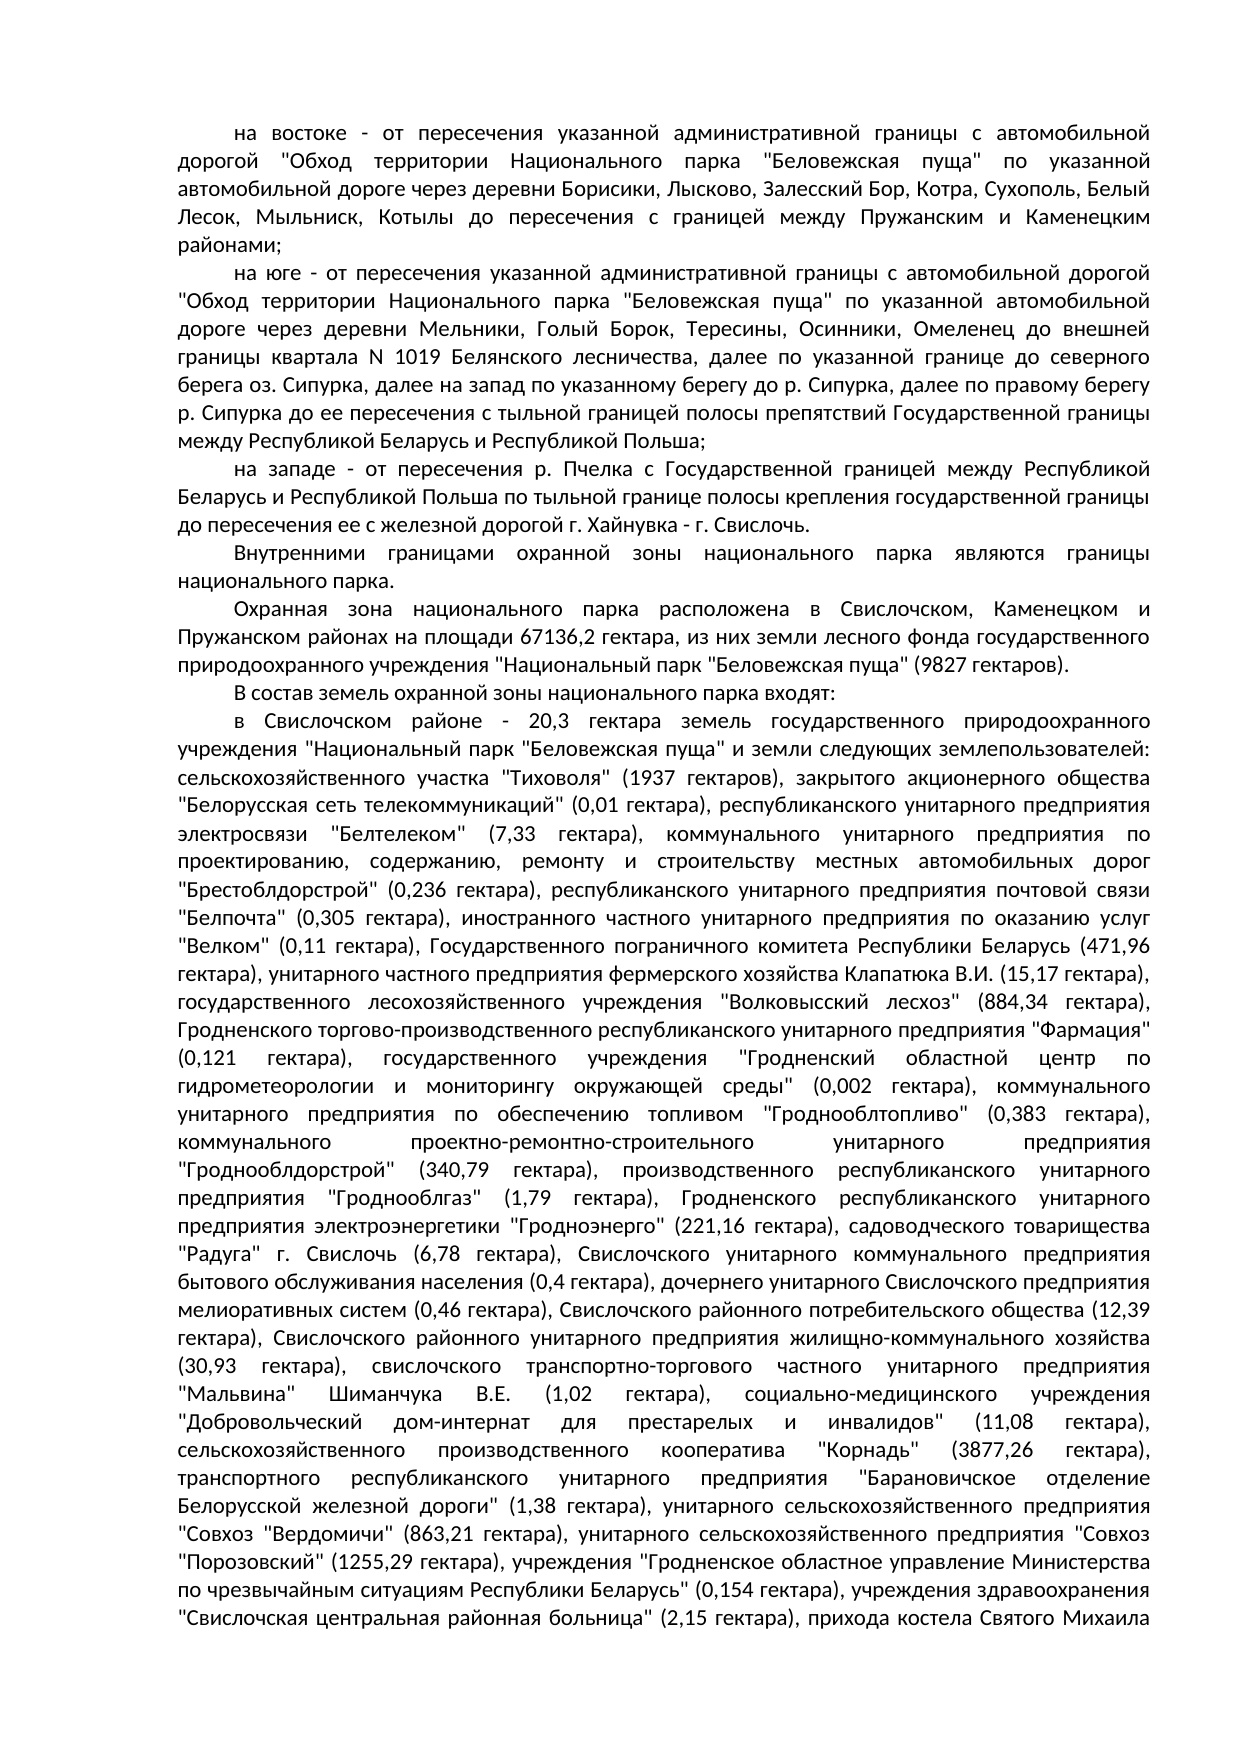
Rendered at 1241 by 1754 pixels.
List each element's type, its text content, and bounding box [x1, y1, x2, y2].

text на юге - от пересечения указанной административной границы с автомобильной дорогой "Обход территории Национального парка "Беловежская пуща" по указанной автомобильной дороге через деревни Мельники, Голый Борок, Тересины, Осинники, Омеленец до внешней границы квартала N 1019 Белянского лесничества, далее по указанной границе до северного берега оз. Сипурка, далее на запад по указанному берегу до р. Сипурка, далее по правому берегу р. Сипурка до ее пересечения с тыльной границей полосы препятствий Государственной границы между Республикой Беларусь и Республикой Польша; [177, 258, 1152, 454]
text Внутренними границами охранной зоны национального парка являются границы национального парка. [177, 538, 1152, 594]
text Охранная зона национального парка расположена в Свислочском, Каменецком и Пружанском районах на площади 67136,2 гектара, из них земли лесного фонда государственного природоохранного учреждения "Национальный парк "Беловежская пуща" (9827 гектаров). [177, 594, 1152, 678]
text на западе - от пересечения р. Пчелка с Государственной границей между Республикой Беларусь и Республикой Польша по тыльной границе полосы крепления государственной границы до пересечения ее с железной дорогой г. Хайнувка - г. Свислочь. [177, 454, 1152, 538]
text В состав земель охранной зоны национального парка входят: [177, 678, 1152, 707]
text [177, 707, 1152, 1631]
text на востоке - от пересечения указанной административной границы с автомобильной дорогой "Обход территории Национального парка "Беловежская пуща" по указанной автомобильной дороге через деревни Борисики, Лысково, Залесский Бор, Котра, Сухополь, Белый Лесок, Мыльниск, Котылы до пересечения с границей между Пружанским и Каменецким районами; [177, 118, 1152, 258]
